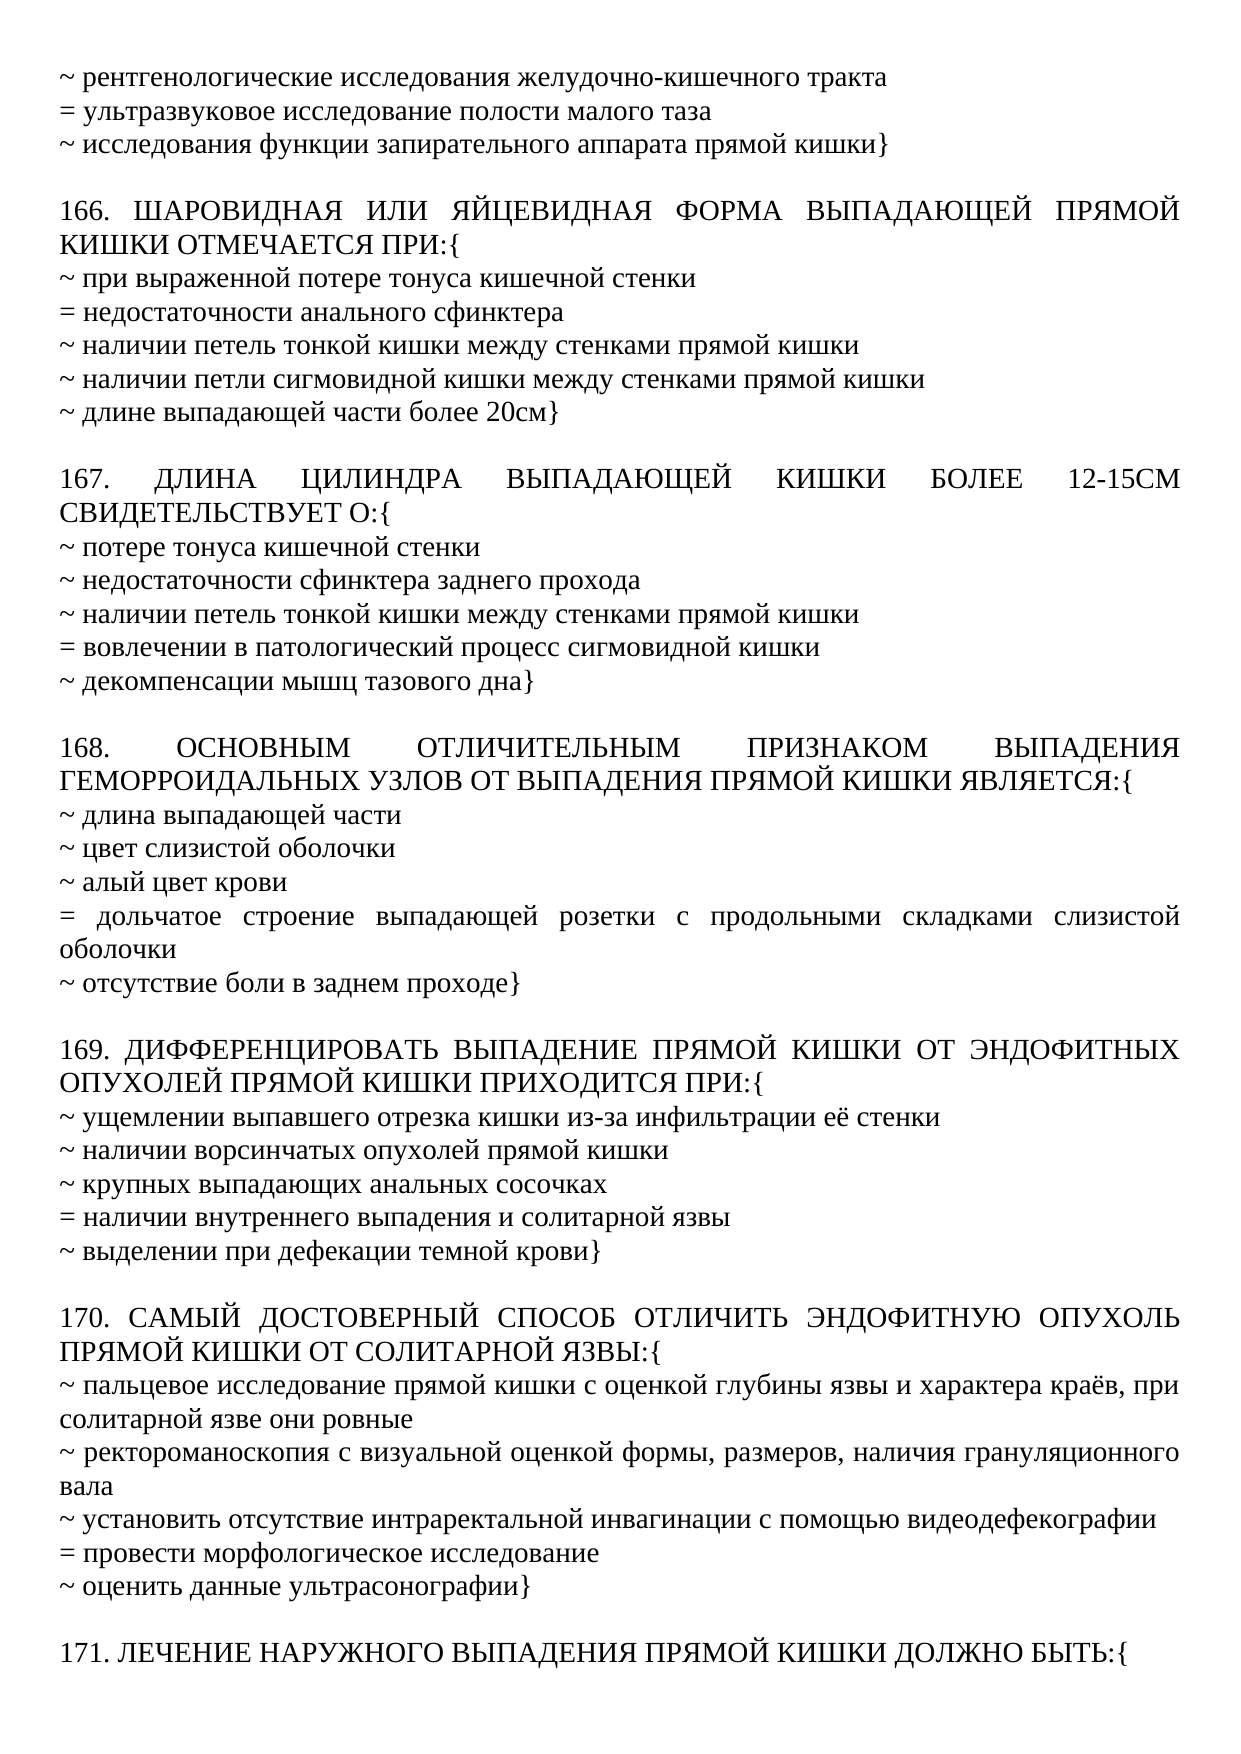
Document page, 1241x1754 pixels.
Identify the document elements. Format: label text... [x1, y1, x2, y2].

text ~ наличии петель тонкой кишки между стенками прямой кишки [59, 596, 1181, 629]
text ~ ректороманоскопия с визуальной оценкой формы, размеров, наличия грануляционного вала [59, 1434, 1181, 1501]
text = вовлечении в патологический процесс сигмовидной кишки [59, 629, 1181, 663]
text 171. ЛЕЧЕНИЕ НАРУЖНОГО ВЫПАДЕНИЯ ПРЯМОЙ КИШКИ ДОЛЖНО БЫТЬ:{ [59, 1636, 1181, 1669]
text ~ потере тонуса кишечной стенки [59, 529, 1181, 562]
text ~ цвет слизистой оболочки [59, 831, 1181, 864]
text 170. САМЫЙ ДОСТОВЕРНЫЙ СПОСОБ ОТЛИЧИТЬ ЭНДОФИТНУЮ ОПУХОЛЬ ПРЯМОЙ КИШКИ ОТ СОЛИТАРНОЙ ЯЗВЫ:{ [59, 1300, 1181, 1367]
text ~ длина выпадающей части [59, 797, 1181, 831]
text ~ наличии ворсинчатых опухолей прямой кишки [59, 1132, 1181, 1166]
text ~ рентгенологические исследования желудочно-кишечного тракта [59, 59, 1181, 93]
text ~ длине выпадающей части более 20см} [59, 394, 1181, 428]
text ~ алый цвет крови [59, 864, 1181, 898]
text ~ при выраженной потере тонуса кишечной стенки [59, 260, 1181, 294]
text ~ наличии петель тонкой кишки между стенками прямой кишки [59, 327, 1181, 361]
text ~ отсутствие боли в заднем проходе} [59, 965, 1181, 998]
text = дольчатое строение выпадающей розетки с продольными складками слизистой оболочки [59, 898, 1181, 965]
text ~ установить отсутствие интраректальной инвагинации с помощью видеодефекографии [59, 1501, 1181, 1535]
text = ультразвуковое исследование полости малого таза [59, 93, 1181, 126]
text 168. ОСНОВНЫМ ОТЛИЧИТЕЛЬНЫМ ПРИЗНАКОМ ВЫПАДЕНИЯ ГЕМОРРОИДАЛЬНЫХ УЗЛОВ ОТ ВЫПАДЕНИЯ ПРЯМОЙ КИШКИ ЯВЛЯЕТСЯ:{ [59, 730, 1181, 797]
text ~ недостаточности сфинктера заднего прохода [59, 562, 1181, 596]
text ~ исследования функции запирательного аппарата прямой кишки} [59, 126, 1181, 160]
text ~ наличии петли сигмовидной кишки между стенками прямой кишки [59, 361, 1181, 394]
text ~ выделении при дефекации темной крови} [59, 1233, 1181, 1267]
text = наличии внутреннего выпадения и солитарной язвы [59, 1199, 1181, 1233]
text ~ пальцевое исследование прямой кишки с оценкой глубины язвы и характера краёв, при солитарной язве они ровные [59, 1367, 1181, 1434]
text ~ крупных выпадающих анальных сосочках [59, 1166, 1181, 1199]
text ~ ущемлении выпавшего отрезка кишки из-за инфильтрации её стенки [59, 1099, 1181, 1132]
text ~ оценить данные ультрасонографии} [59, 1568, 1181, 1602]
text = провести морфологическое исследование [59, 1535, 1181, 1568]
text = недостаточности анального сфинктера [59, 294, 1181, 327]
text ~ декомпенсации мышц тазового дна} [59, 663, 1181, 696]
text 166. ШАРОВИДНАЯ ИЛИ ЯЙЦЕВИДНАЯ ФОРМА ВЫПАДАЮЩЕЙ ПРЯМОЙ КИШКИ ОТМЕЧАЕТСЯ ПРИ:{ [59, 193, 1181, 260]
text 169. ДИФФЕРЕНЦИРОВАТЬ ВЫПАДЕНИЕ ПРЯМОЙ КИШКИ ОТ ЭНДОФИТНЫХ ОПУХОЛЕЙ ПРЯМОЙ КИШКИ ПРИХОДИТСЯ ПРИ:{ [59, 1032, 1181, 1099]
text 167. ДЛИНА ЦИЛИНДРА ВЫПАДАЮЩЕЙ КИШКИ БОЛЕЕ 12-15СМ СВИДЕТЕЛЬСТВУЕТ О:{ [59, 462, 1181, 529]
